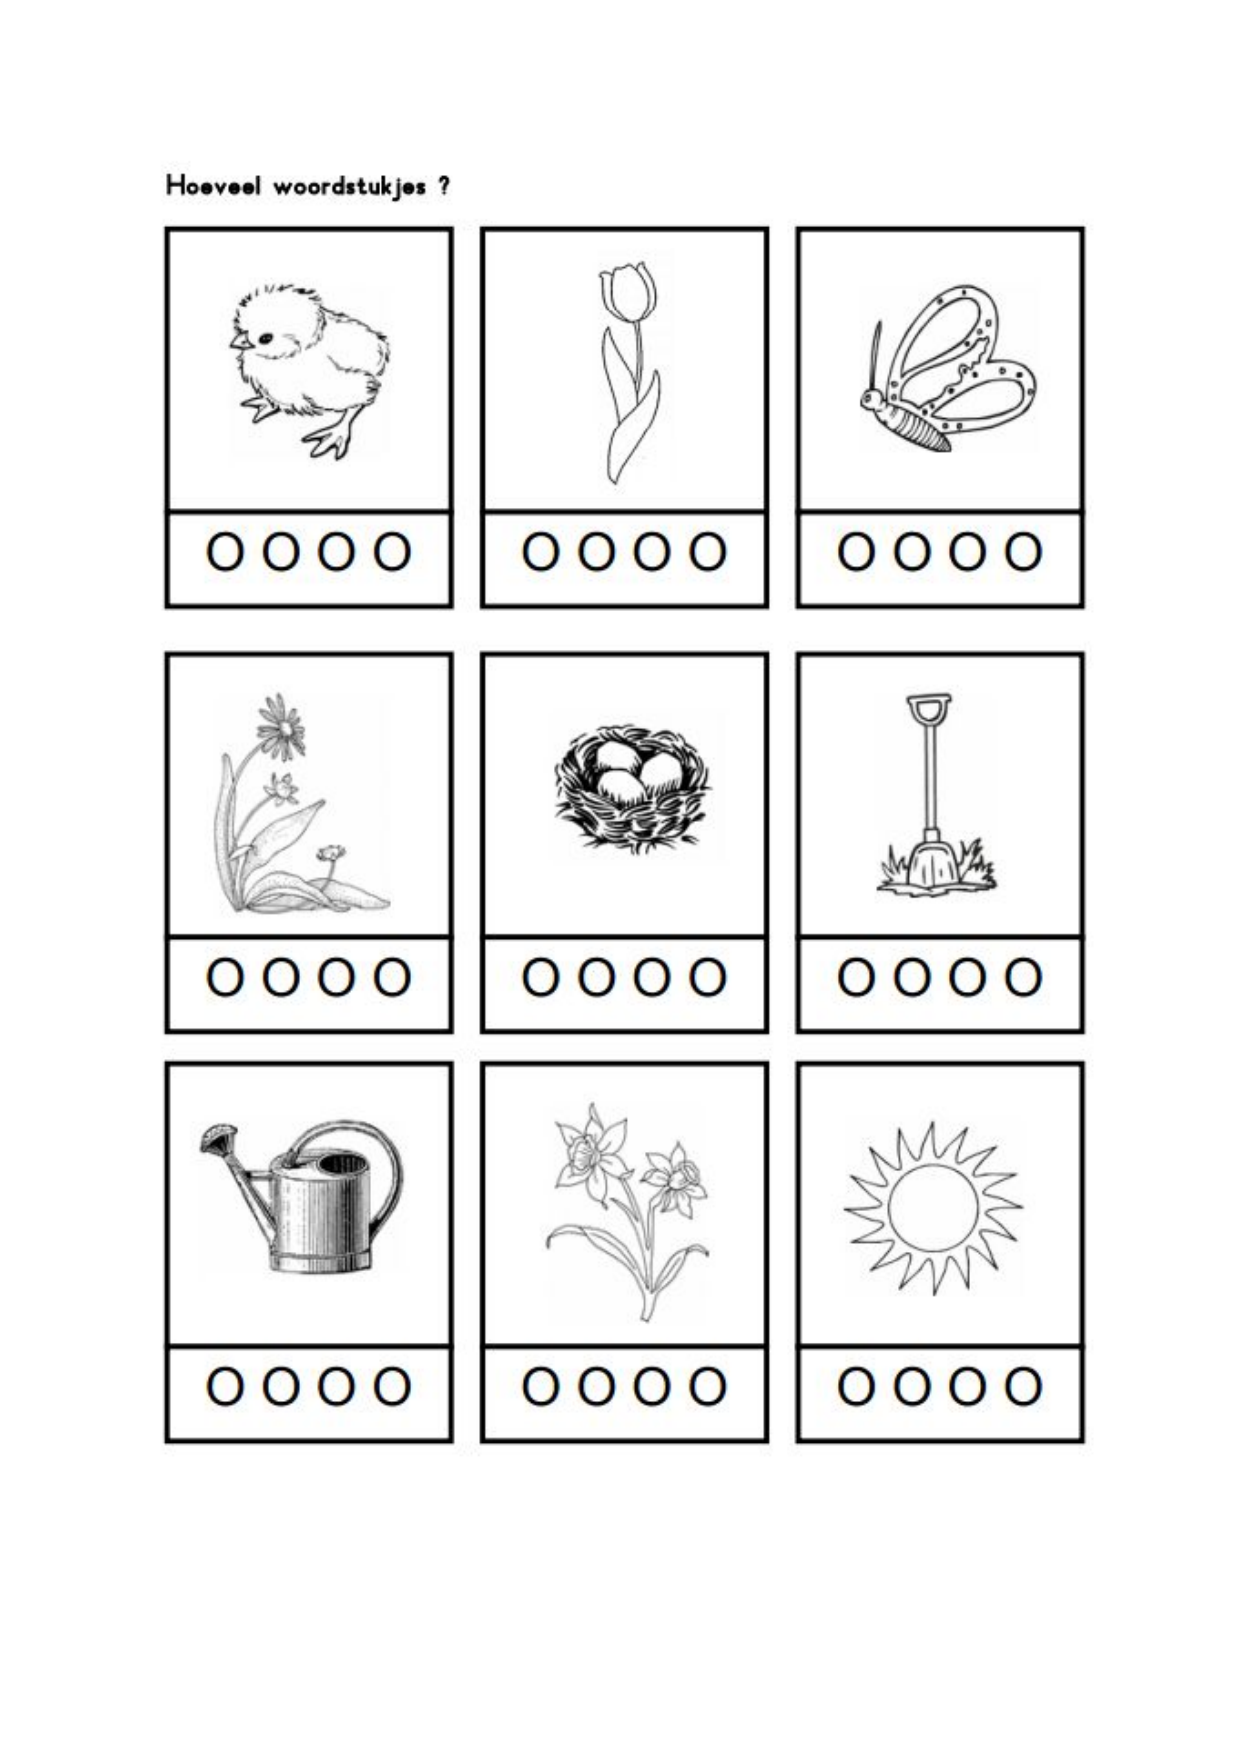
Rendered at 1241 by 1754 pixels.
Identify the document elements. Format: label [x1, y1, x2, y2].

picture [147, 147, 1101, 1462]
